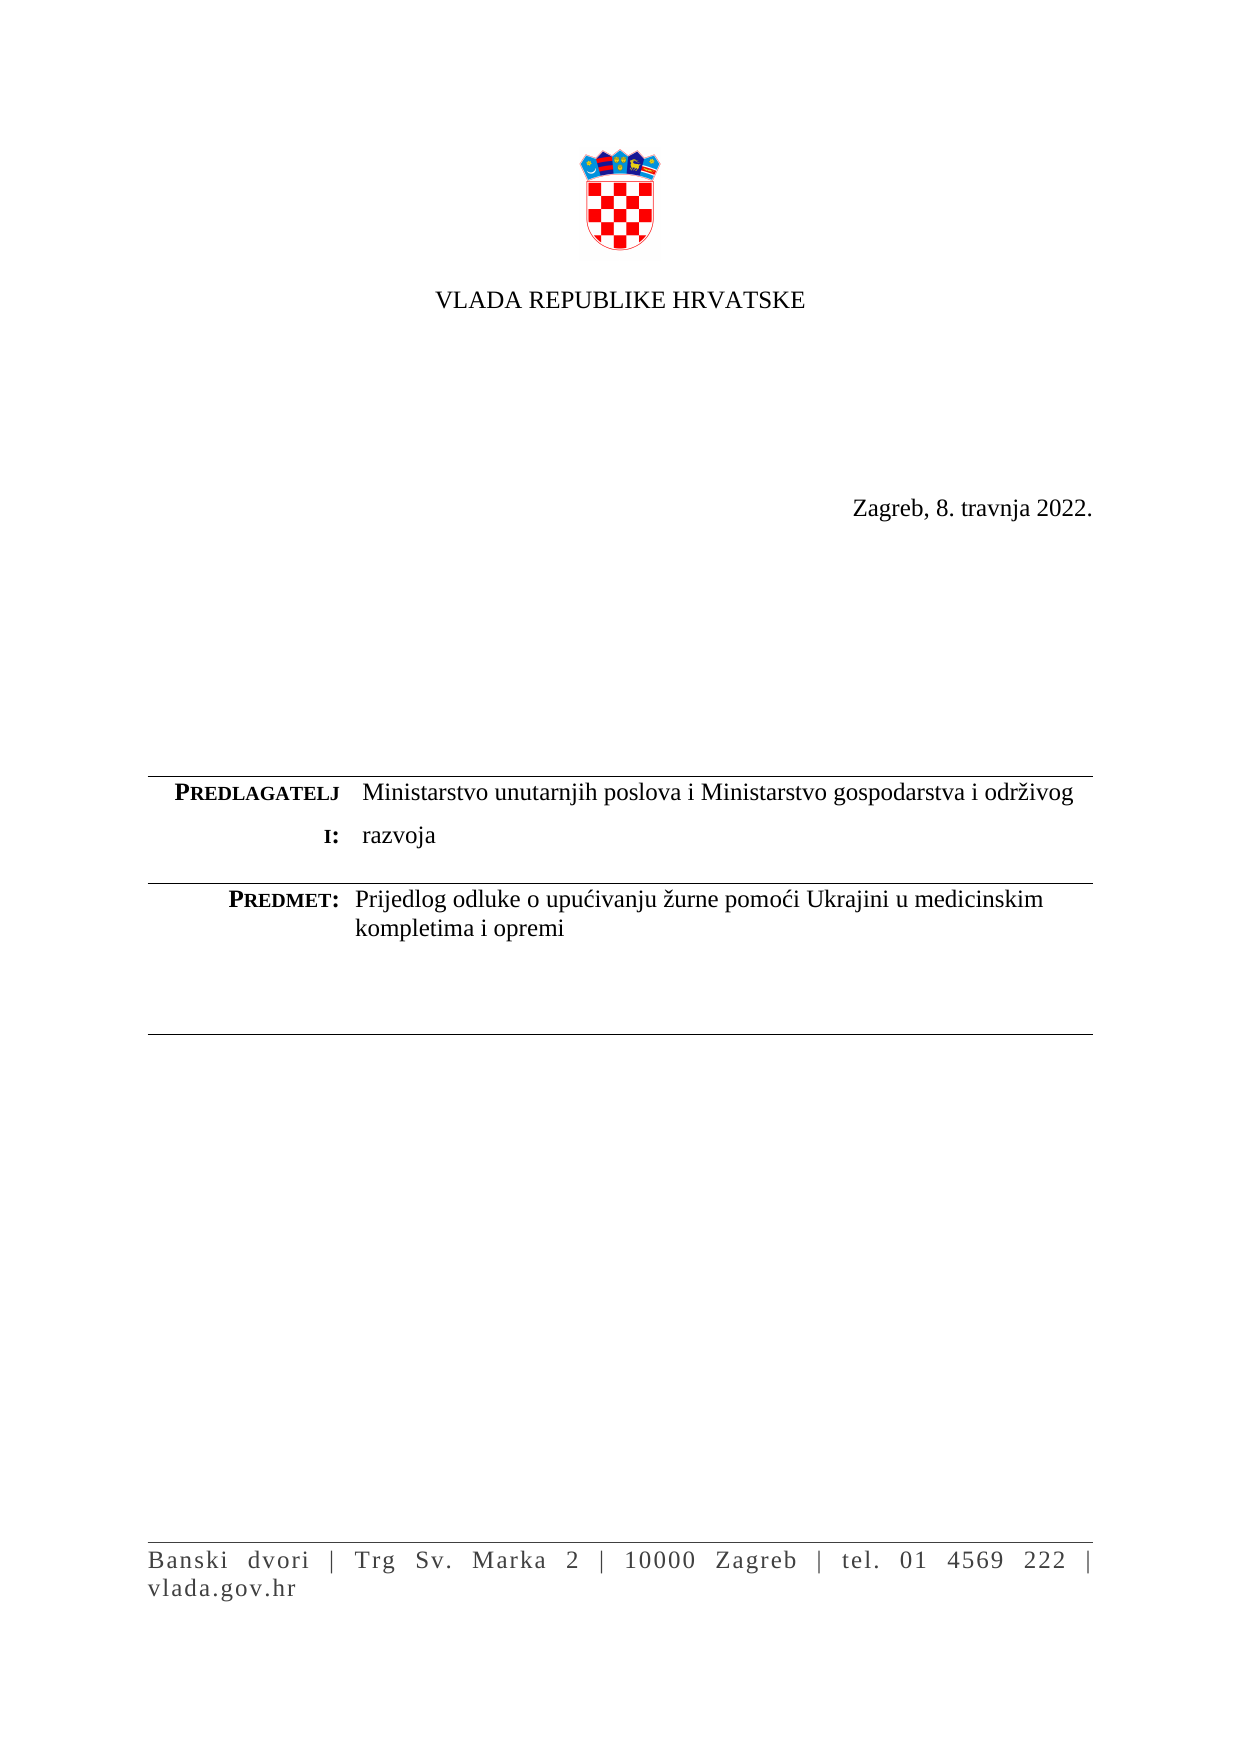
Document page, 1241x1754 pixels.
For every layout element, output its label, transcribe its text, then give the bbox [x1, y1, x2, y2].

table_header Predlagatelji: [148, 777, 351, 883]
text Zagreb, 8. travnja 2022. [148, 493, 1093, 522]
picture [578, 147, 662, 261]
text VLADA REPUBLIKE HRVATSKE [148, 285, 1093, 314]
text Banski dvori | Trg Sv. Marka 2 | 10000 Zagreb | tel. 01 4569 222 | vlada.gov.hr [148, 1543, 1093, 1602]
table_header Ministarstvo unutarnjih poslova i Ministarstvo gospodarstva i održivog razvoja [351, 777, 1093, 883]
table_cell Predmet: [148, 884, 351, 1034]
table_cell Prijedlog odluke o upućivanju žurne pomoći Ukrajini u medicinskim kompletima i opremi [351, 884, 1093, 1034]
